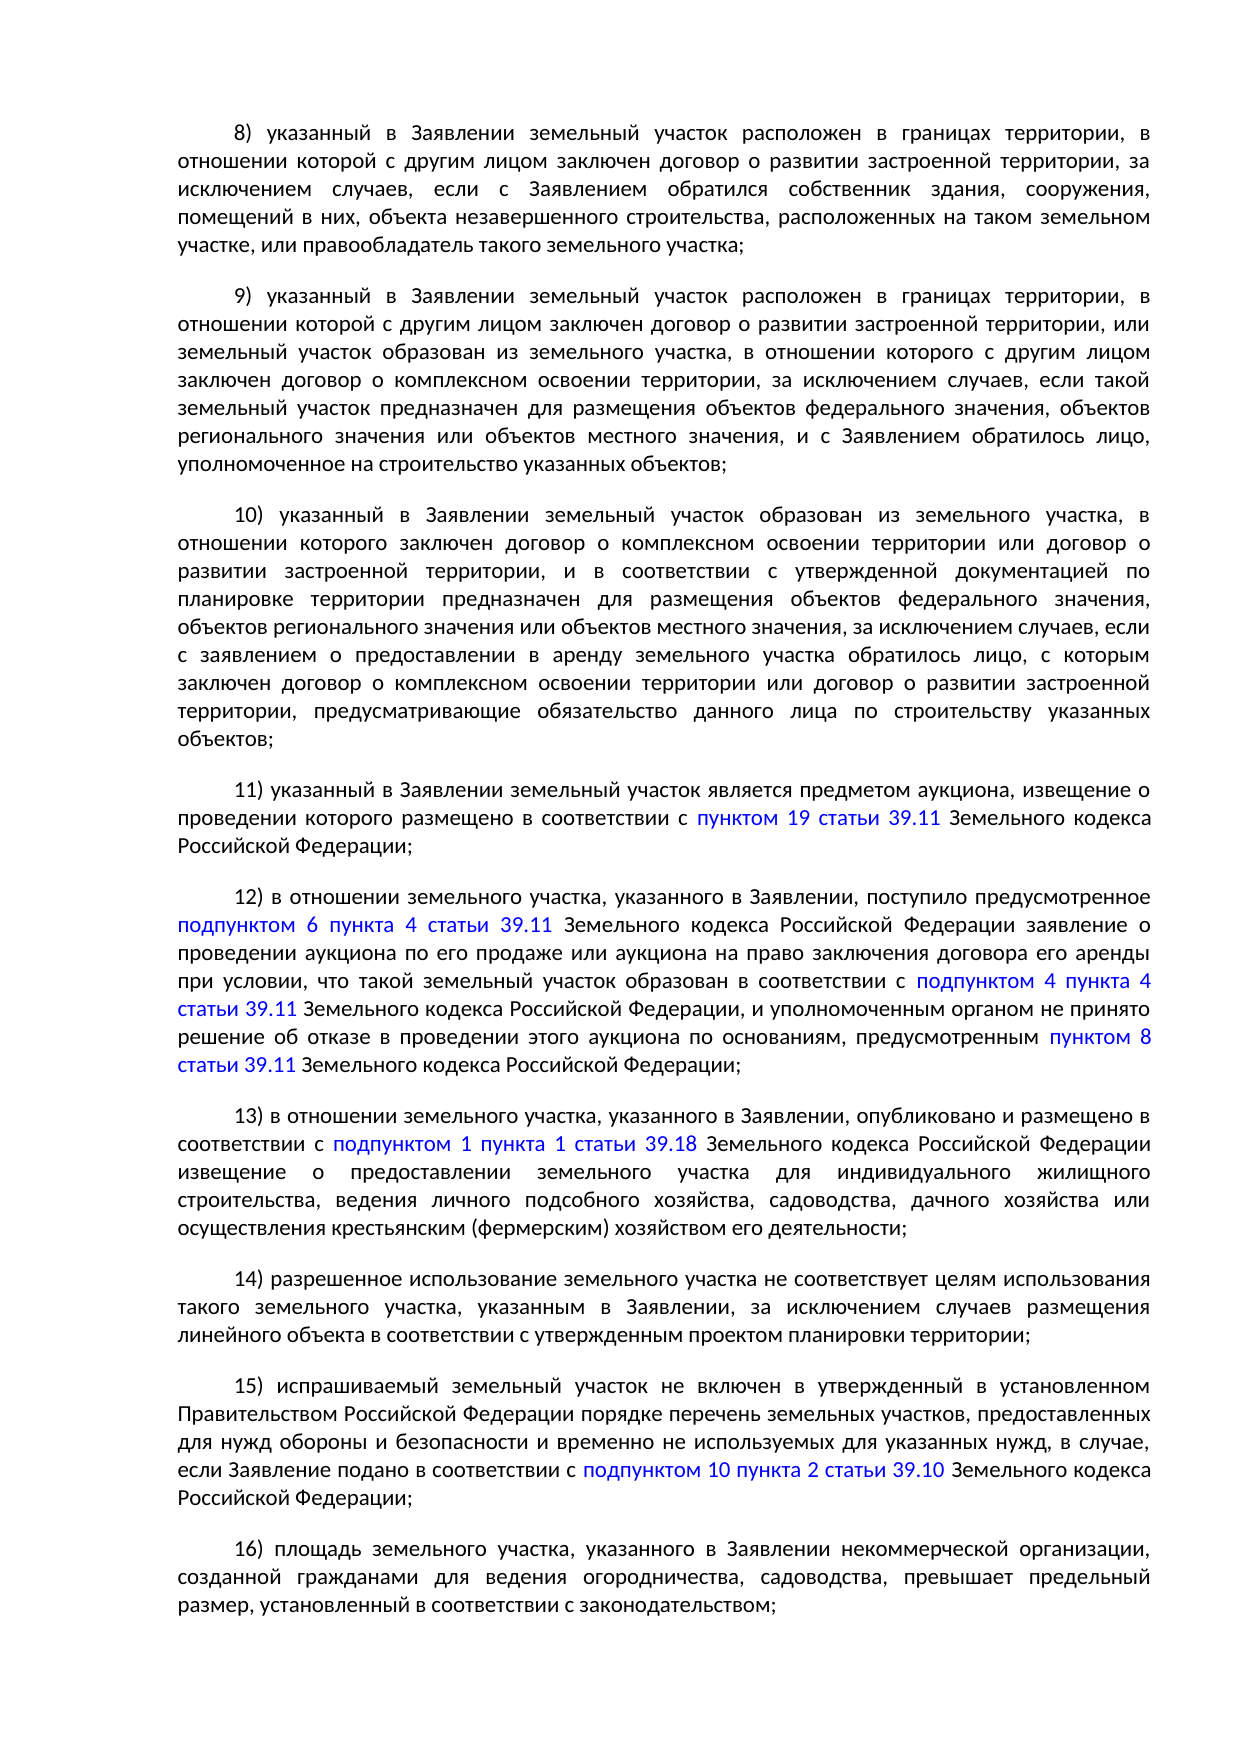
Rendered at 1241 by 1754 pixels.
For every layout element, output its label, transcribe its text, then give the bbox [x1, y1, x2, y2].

text 10) указанный в Заявлении земельный участок образован из земельного участка, в отношении которого заключен договор о комплексном освоении территории или договор о развитии застроенной территории, и в соответствии с утвержденной документацией по планировке территории предназначен для размещения объектов федерального значения, объектов регионального значения или объектов местного значения, за исключением случаев, если с заявлением о предоставлении в аренду земельного участка обратилось лицо, с которым заключен договор о комплексном освоении территории или договор о развитии застроенной территории, предусматривающие обязательство данного лица по строительству указанных объектов; [177, 500, 1152, 752]
text 9) указанный в Заявлении земельный участок расположен в границах территории, в отношении которой с другим лицом заключен договор о развитии застроенной территории, или земельный участок образован из земельного участка, в отношении которого с другим лицом заключен договор о комплексном освоении территории, за исключением случаев, если такой земельный участок предназначен для размещения объектов федерального значения, объектов регионального значения или объектов местного значения, и с Заявлением обратилось лицо, уполномоченное на строительство указанных объектов; [177, 281, 1152, 477]
text 8) указанный в Заявлении земельный участок расположен в границах территории, в отношении которой с другим лицом заключен договор о развитии застроенной территории, за исключением случаев, если с Заявлением обратился собственник здания, сооружения, помещений в них, объекта незавершенного строительства, расположенных на таком земельном участке, или правообладатель такого земельного участка; [177, 118, 1152, 258]
text 13) в отношении земельного участка, указанного в Заявлении, опубликовано и размещено в соответствии с подпунктом 1 пункта 1 статьи 39.18 Земельного кодекса Российской Федерации извещение о предоставлении земельного участка для индивидуального жилищного строительства, ведения личного подсобного хозяйства, садоводства, дачного хозяйства или осуществления крестьянским (фермерским) хозяйством его деятельности; [177, 1101, 1152, 1241]
text 12) в отношении земельного участка, указанного в Заявлении, поступило предусмотренное подпунктом 6 пункта 4 статьи 39.11 Земельного кодекса Российской Федерации заявление о проведении аукциона по его продаже или аукциона на право заключения договора его аренды при условии, что такой земельный участок образован в соответствии с подпунктом 4 пункта 4 статьи 39.11 Земельного кодекса Российской Федерации, и уполномоченным органом не принято решение об отказе в проведении этого аукциона по основаниям, предусмотренным пунктом 8 статьи 39.11 Земельного кодекса Российской Федерации; [177, 882, 1152, 1078]
text 16) площадь земельного участка, указанного в Заявлении некоммерческой организации, созданной гражданами для ведения огородничества, садоводства, превышает предельный размер, установленный в соответствии с законодательством; [177, 1534, 1152, 1618]
text 11) указанный в Заявлении земельный участок является предметом аукциона, извещение о проведении которого размещено в соответствии с пунктом 19 статьи 39.11 Земельного кодекса Российской Федерации; [177, 775, 1152, 859]
text 14) разрешенное использование земельного участка не соответствует целям использования такого земельного участка, указанным в Заявлении, за исключением случаев размещения линейного объекта в соответствии с утвержденным проектом планировки территории; [177, 1264, 1152, 1348]
text 15) испрашиваемый земельный участок не включен в утвержденный в установленном Правительством Российской Федерации порядке перечень земельных участков, предоставленных для нужд обороны и безопасности и временно не используемых для указанных нужд, в случае, если Заявление подано в соответствии с подпунктом 10 пункта 2 статьи 39.10 Земельного кодекса Российской Федерации; [177, 1371, 1152, 1511]
